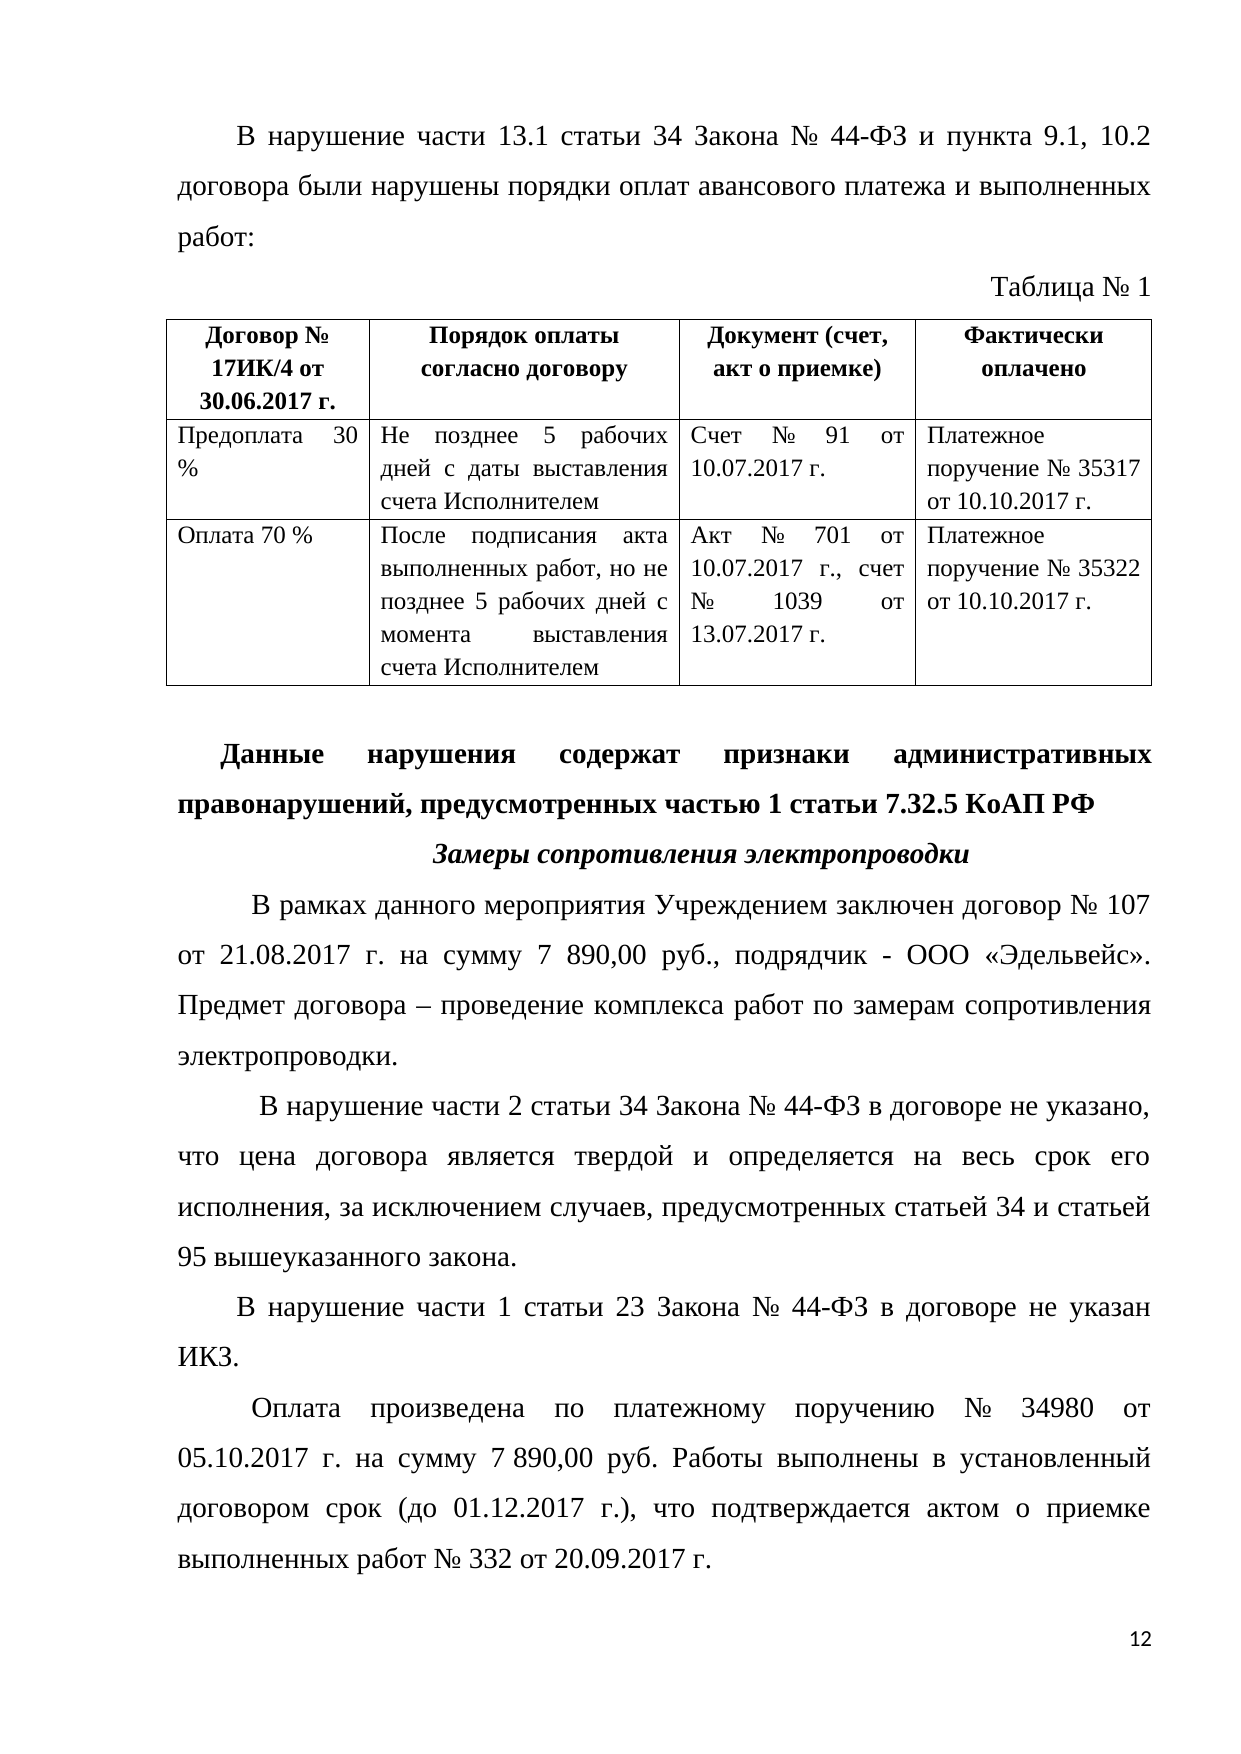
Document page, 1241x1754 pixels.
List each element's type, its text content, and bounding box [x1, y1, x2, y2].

text Таблица № 1 [177, 269, 1152, 303]
table_header Договор № 17ИК/4 от 30.06.2017 г. [167, 320, 369, 419]
table_cell Акт № 701 от 10.07.2017 г., счет № 1039 от 13.07.2017 г. [680, 520, 915, 684]
table_cell После подписания акта выполненных работ, но не позднее 5 рабочих дней с момента выставления счета Исполнителем [370, 520, 679, 684]
table_cell Не позднее 5 рабочих дней с даты выставления счета Исполнителем [370, 420, 679, 519]
text Замеры сопротивления электропроводки [177, 836, 1152, 870]
table_header Фактически оплачено [916, 320, 1151, 419]
table_cell Платежное поручение № 35317 от 10.10.2017 г. [916, 420, 1151, 519]
text В нарушение части 13.1 статьи 34 Закона № 44-ФЗ и пункта 9.1, 10.2 договора были нарушены порядки оплат авансового платежа и выполненных работ: [177, 118, 1152, 252]
text Оплата произведена по платежному поручению № 34980 от 05.10.2017 г. на сумму 7 890,00 руб. Работы выполнены в установленный договором срок (до 01.12.2017 г.), что подтверждается актом о приемке выполненных работ № 332 от 20.09.2017 г. [177, 1390, 1152, 1574]
table_cell Платежное поручение № 35322 от 10.10.2017 г. [916, 520, 1151, 684]
table_header Документ (счет, акт о приемке) [680, 320, 915, 419]
table_cell Предоплата 30 % [167, 420, 369, 519]
subtitle В нарушение части 1 статьи 23 Закона № 44-ФЗ в договоре не указан ИКЗ. [177, 1289, 1152, 1373]
table_cell Оплата 70 % [167, 520, 369, 684]
table_cell Счет № 91 от 10.07.2017 г. [680, 420, 915, 519]
text Данные нарушения содержат признаки административных правонарушений, предусмотренных частью 1 статьи 7.32.5 КоАП РФ [177, 736, 1152, 820]
table_header Порядок оплаты согласно договору [370, 320, 679, 419]
text В рамках данного мероприятия Учреждением заключен договор № 107 от 21.08.2017 г. на сумму 7 890,00 руб., подрядчик - ООО «Эдельвейс». Предмет договора – проведение комплекса работ по замерам сопротивления электропроводки. [177, 887, 1152, 1071]
